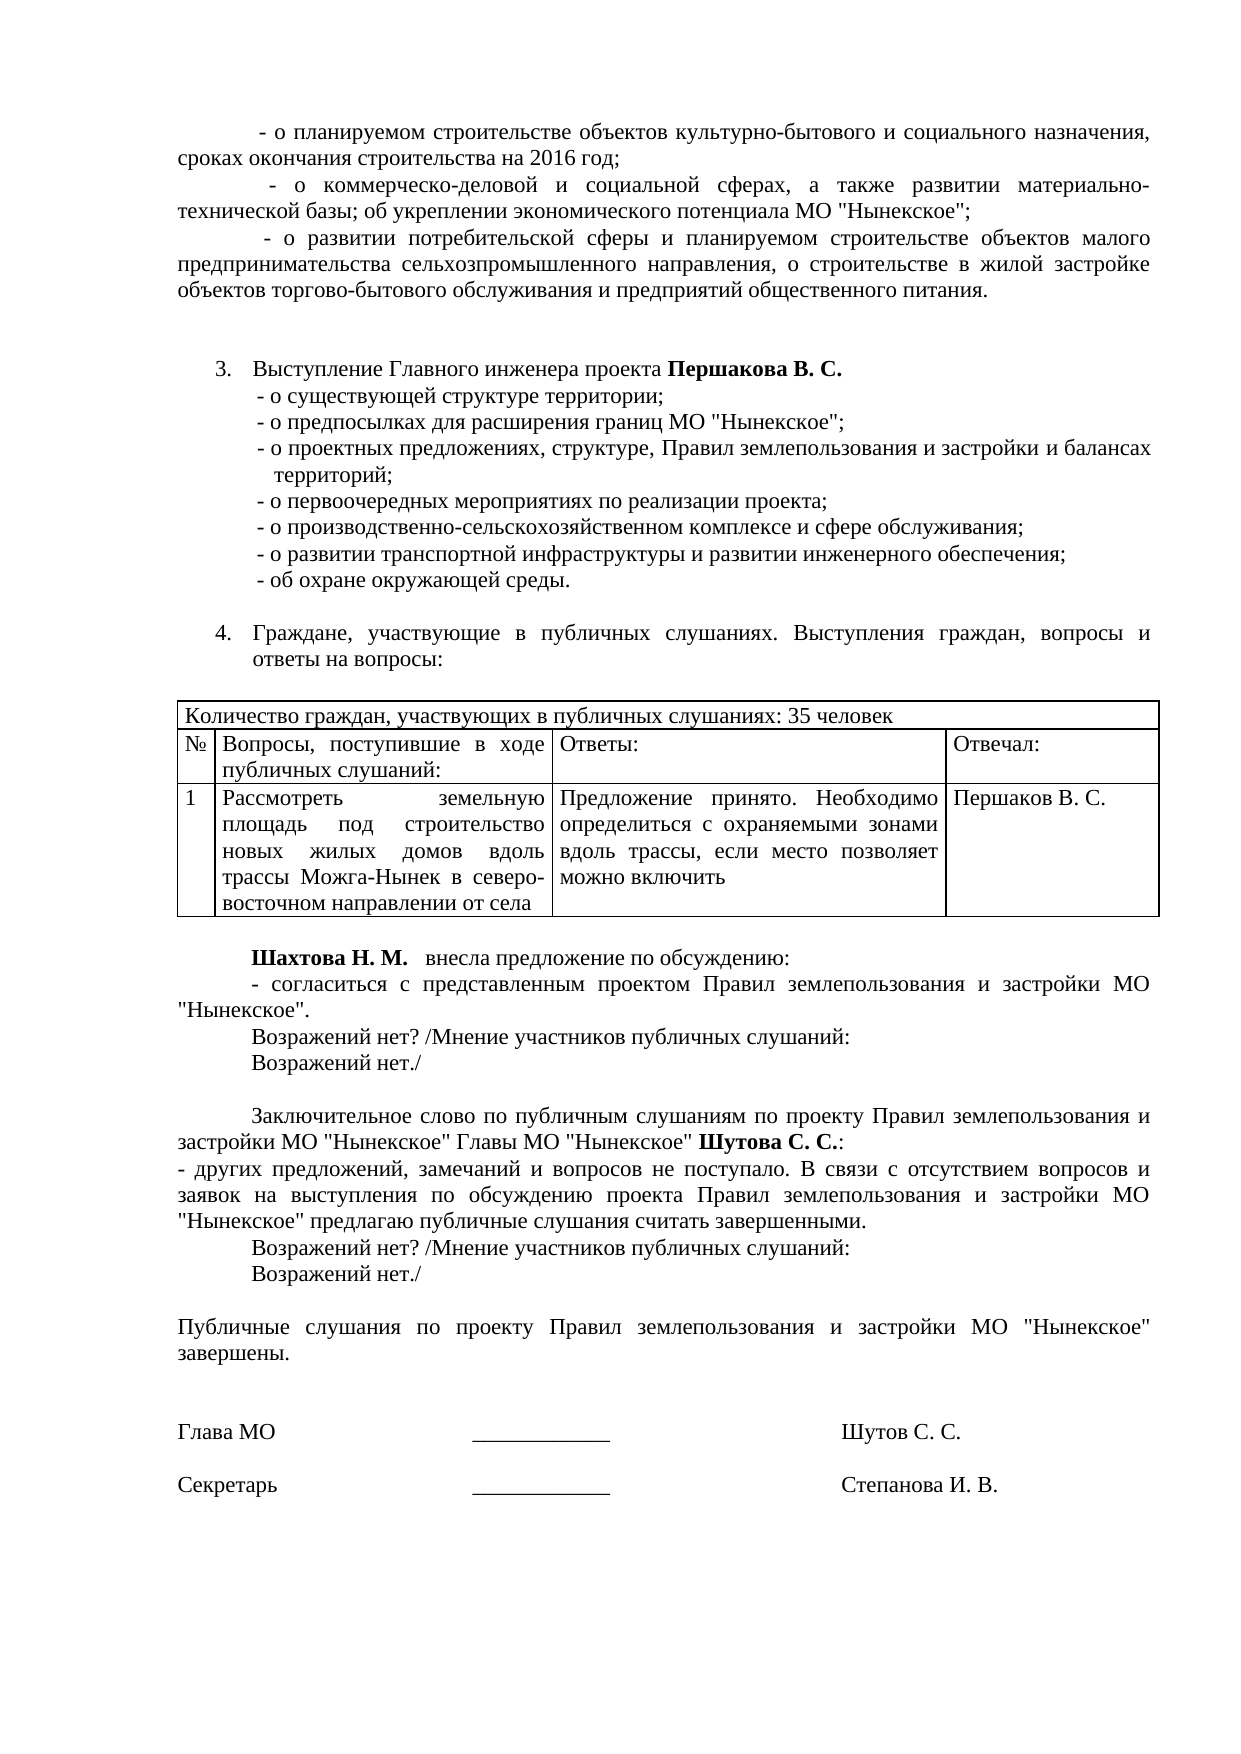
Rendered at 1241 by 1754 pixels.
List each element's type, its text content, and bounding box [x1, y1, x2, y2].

table_cell 1 [178, 784, 214, 916]
table_cell Ответы: [553, 730, 945, 782]
text - о первоочередных мероприятиях по реализации проекта; [177, 487, 1152, 513]
text Возражений нет./ [177, 1260, 1152, 1286]
text - об охране окружающей среды. [177, 566, 1152, 592]
text - согласиться с представленным проектом Правил землепользования и застройки МО "Нынекское". [177, 970, 1152, 1023]
table_cell Рассмотреть земельную площадь под строительство новых жилых домов вдоль трассы Можга-Нынек в северо-восточном направлении от села [216, 784, 552, 916]
table_header Количество граждан, участвующих в публичных слушаниях: 35 человек [178, 702, 1158, 728]
text - о предпосылках для расширения границ МО "Нынекское"; [177, 408, 1152, 434]
text Глава МО ____________ Шутов С. С. [177, 1418, 1152, 1444]
text Заключительное слово по публичным слушаниям по проекту Правил землепользования и застройки МО "Нынекское" Главы МО "Нынекское" Шутова С. С.: [177, 1102, 1152, 1154]
table_cell Вопросы, поступившие в ходе публичных слушаний: [216, 730, 552, 782]
text Возражений нет? /Мнение участников публичных слушаний: [177, 1023, 1152, 1049]
text - о проектных предложениях, структуре, Правил землепользования и застройки и балансах территорий; [177, 434, 1152, 487]
text - о планируемом строительстве объектов культурно-бытового и социального назначения, сроках окончания строительства на 2016 год; [177, 118, 1152, 171]
text - других предложений, замечаний и вопросов не поступало. В связи с отсутствием вопросов и заявок на выступления по обсуждению проекта Правил землепользования и застройки МО "Нынекское" предлагаю публичные слушания считать завершенными. [177, 1154, 1152, 1234]
text Возражений нет? /Мнение участников публичных слушаний: [177, 1234, 1152, 1260]
text Возражений нет./ [177, 1049, 1152, 1076]
text - о коммерческо-деловой и социальной сферах, а также развитии материально-технической базы; об укреплении экономического потенциала МО "Нынекское"; [177, 171, 1152, 223]
table_cell Першаков В. С. [947, 784, 1158, 916]
text Публичные слушания по проекту Правил землепользования и застройки МО "Нынекское" завершены. [177, 1313, 1152, 1365]
list Выступление Главного инженера проекта Першакова В. С. [215, 355, 1152, 382]
table_cell Отвечал: [947, 730, 1158, 782]
text - о производственно-сельскохозяйственном комплексе и сфере обслуживания; [177, 513, 1152, 540]
text - о развитии потребительской сферы и планируемом строительстве объектов малого предпринимательства сельхозпромышленного направления, о строительстве в жилой застройке объектов торгово-бытового обслуживания и предприятий общественного питания. [177, 223, 1152, 303]
text Секретарь ____________ Степанова И. В. [177, 1471, 1152, 1497]
list Граждане, участвующие в публичных слушаниях. Выступления граждан, вопросы и ответы на вопросы: [215, 619, 1152, 672]
table_cell Предложение принято. Необходимо определиться с охраняемыми зонами вдоль трассы, если место позволяет можно включить [553, 784, 945, 916]
text - о существующей структуре территории; [177, 382, 1152, 408]
table_cell № [178, 730, 214, 782]
text - о развитии транспортной инфраструктуры и развитии инженерного обеспечения; [177, 540, 1152, 566]
text Шахтова Н. М. внесла предложение по обсуждению: [177, 944, 1152, 970]
